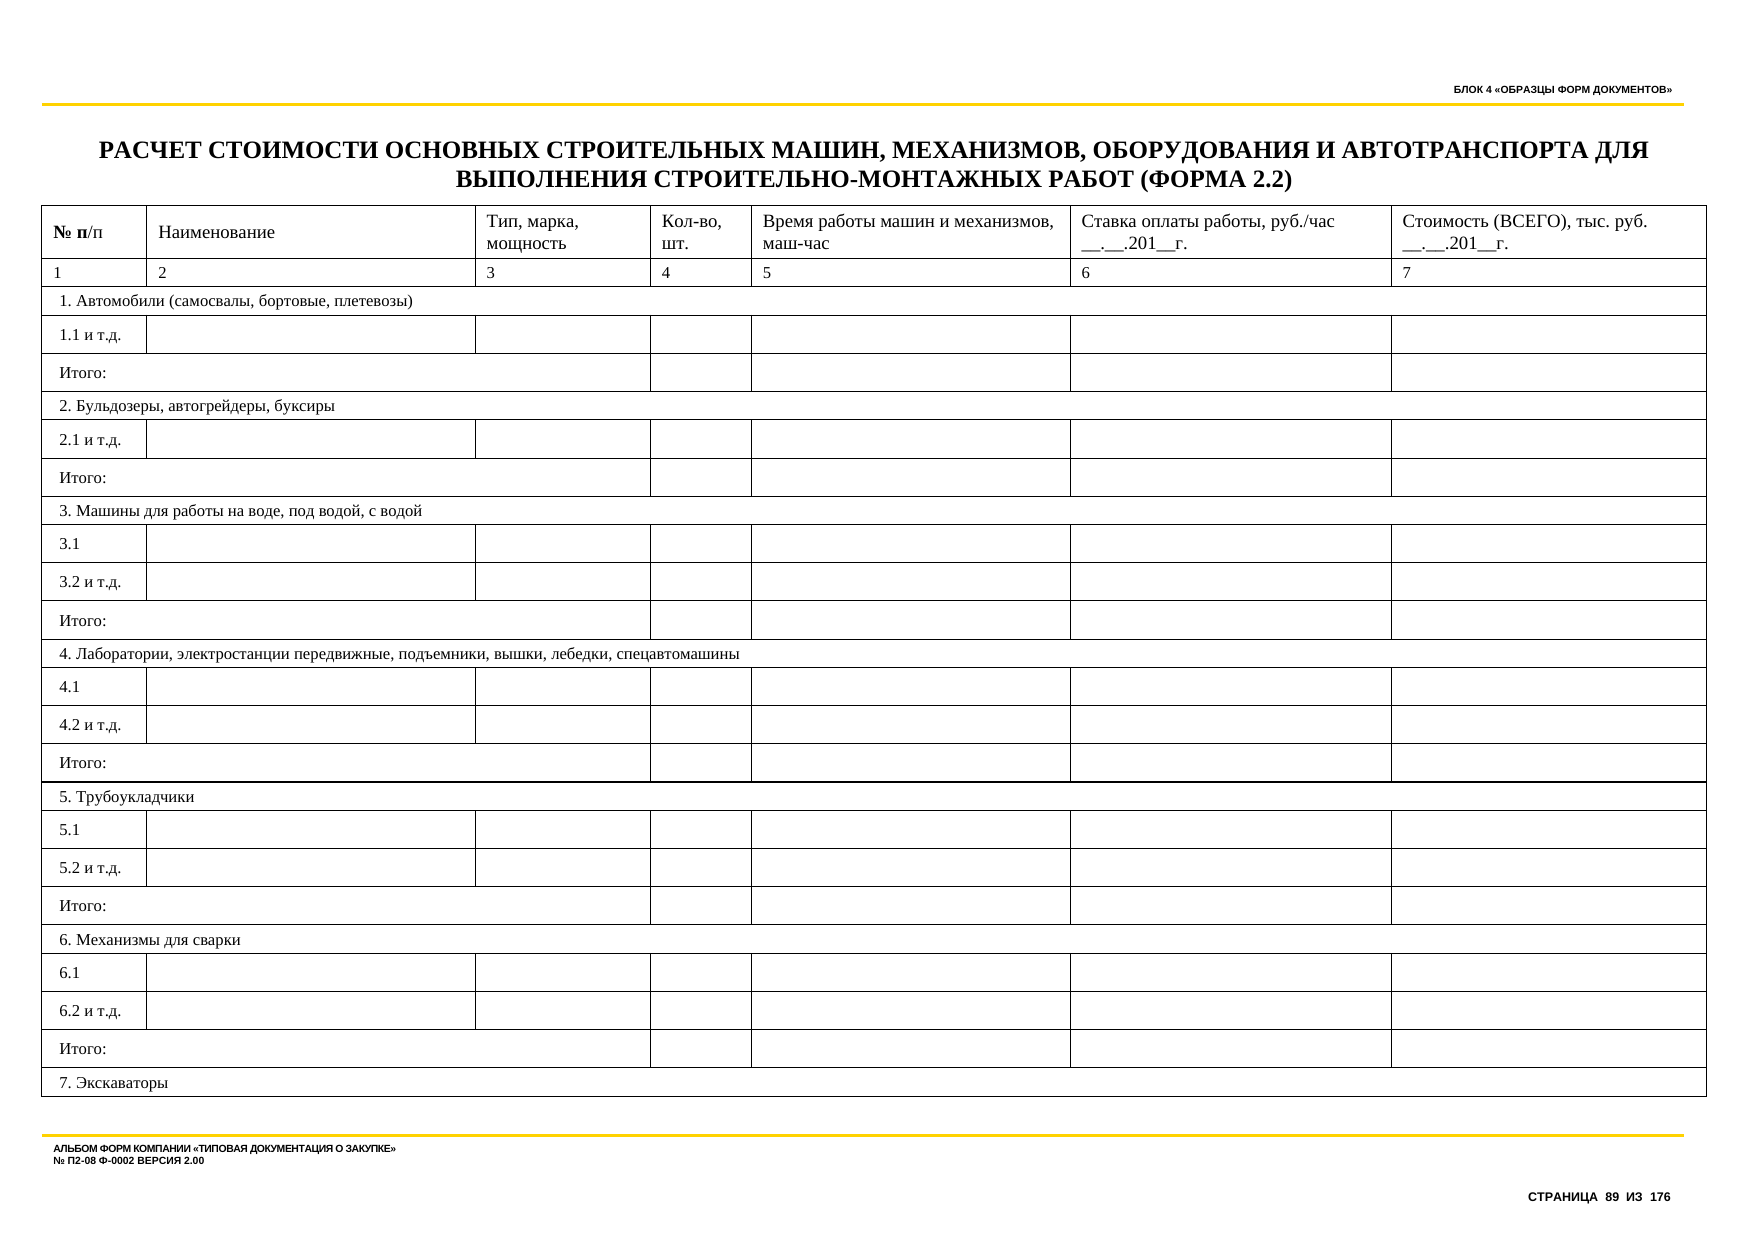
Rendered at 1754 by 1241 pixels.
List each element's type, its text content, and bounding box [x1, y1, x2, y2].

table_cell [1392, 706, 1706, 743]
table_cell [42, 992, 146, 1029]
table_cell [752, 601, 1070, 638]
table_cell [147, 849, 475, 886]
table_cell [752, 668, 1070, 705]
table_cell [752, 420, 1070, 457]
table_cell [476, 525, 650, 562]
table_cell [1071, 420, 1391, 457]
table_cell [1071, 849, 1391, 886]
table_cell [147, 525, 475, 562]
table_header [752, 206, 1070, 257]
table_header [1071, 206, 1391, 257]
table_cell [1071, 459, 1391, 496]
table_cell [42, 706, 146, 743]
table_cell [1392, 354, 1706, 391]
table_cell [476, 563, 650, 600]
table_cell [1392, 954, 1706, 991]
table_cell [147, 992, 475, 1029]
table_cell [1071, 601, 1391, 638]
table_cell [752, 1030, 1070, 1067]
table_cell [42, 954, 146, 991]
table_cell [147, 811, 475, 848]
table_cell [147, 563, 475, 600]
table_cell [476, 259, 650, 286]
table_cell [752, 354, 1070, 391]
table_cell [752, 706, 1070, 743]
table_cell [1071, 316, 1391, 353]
text Расчет стоимости основных строительных машин, механизмов, оборудования и автотранспорта для выполнения строительно-монтажных работ (Форма 2.2) [53, 135, 1695, 192]
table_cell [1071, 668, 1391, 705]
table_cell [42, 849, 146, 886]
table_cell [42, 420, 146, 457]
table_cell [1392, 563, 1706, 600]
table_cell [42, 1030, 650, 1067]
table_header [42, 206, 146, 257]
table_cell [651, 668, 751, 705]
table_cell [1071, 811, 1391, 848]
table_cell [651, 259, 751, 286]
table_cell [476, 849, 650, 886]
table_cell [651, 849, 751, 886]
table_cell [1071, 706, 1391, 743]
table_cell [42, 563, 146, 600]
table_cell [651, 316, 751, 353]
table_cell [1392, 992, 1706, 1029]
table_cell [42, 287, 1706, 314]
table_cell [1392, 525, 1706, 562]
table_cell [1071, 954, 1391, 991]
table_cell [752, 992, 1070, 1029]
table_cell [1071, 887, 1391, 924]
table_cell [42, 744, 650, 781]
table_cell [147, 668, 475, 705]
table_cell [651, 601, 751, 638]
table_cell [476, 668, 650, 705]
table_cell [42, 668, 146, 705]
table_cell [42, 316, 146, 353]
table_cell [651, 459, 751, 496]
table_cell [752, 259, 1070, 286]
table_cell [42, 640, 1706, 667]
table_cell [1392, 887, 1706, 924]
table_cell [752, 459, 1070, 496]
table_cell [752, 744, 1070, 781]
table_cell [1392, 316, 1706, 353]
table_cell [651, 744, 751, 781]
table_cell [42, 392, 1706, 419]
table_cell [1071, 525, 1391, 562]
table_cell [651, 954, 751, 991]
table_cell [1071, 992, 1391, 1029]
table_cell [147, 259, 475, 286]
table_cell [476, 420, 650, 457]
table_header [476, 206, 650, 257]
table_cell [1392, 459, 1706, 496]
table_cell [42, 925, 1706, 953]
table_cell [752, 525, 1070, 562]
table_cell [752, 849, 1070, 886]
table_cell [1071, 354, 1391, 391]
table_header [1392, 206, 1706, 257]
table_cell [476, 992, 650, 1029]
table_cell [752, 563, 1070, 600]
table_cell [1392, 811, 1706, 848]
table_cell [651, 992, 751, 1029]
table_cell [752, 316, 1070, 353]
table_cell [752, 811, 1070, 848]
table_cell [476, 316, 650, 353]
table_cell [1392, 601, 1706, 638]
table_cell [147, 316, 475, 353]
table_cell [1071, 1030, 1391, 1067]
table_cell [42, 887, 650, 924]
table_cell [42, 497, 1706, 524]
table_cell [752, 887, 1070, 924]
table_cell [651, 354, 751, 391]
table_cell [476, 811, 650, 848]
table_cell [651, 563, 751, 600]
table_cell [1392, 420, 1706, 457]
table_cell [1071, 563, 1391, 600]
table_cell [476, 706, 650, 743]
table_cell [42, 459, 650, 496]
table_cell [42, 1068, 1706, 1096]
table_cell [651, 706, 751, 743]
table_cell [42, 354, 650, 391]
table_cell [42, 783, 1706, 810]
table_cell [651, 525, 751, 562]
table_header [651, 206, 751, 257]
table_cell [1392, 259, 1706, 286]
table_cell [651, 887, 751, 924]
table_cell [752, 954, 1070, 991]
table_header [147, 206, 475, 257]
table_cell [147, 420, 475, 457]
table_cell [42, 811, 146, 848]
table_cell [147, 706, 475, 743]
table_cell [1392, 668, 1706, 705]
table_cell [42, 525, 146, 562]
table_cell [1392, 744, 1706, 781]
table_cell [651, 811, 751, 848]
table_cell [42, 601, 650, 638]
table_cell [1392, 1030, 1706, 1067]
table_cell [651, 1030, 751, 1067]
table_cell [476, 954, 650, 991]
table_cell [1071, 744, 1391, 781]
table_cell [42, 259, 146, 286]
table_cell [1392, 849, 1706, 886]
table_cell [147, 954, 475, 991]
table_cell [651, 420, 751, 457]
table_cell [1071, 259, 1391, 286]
